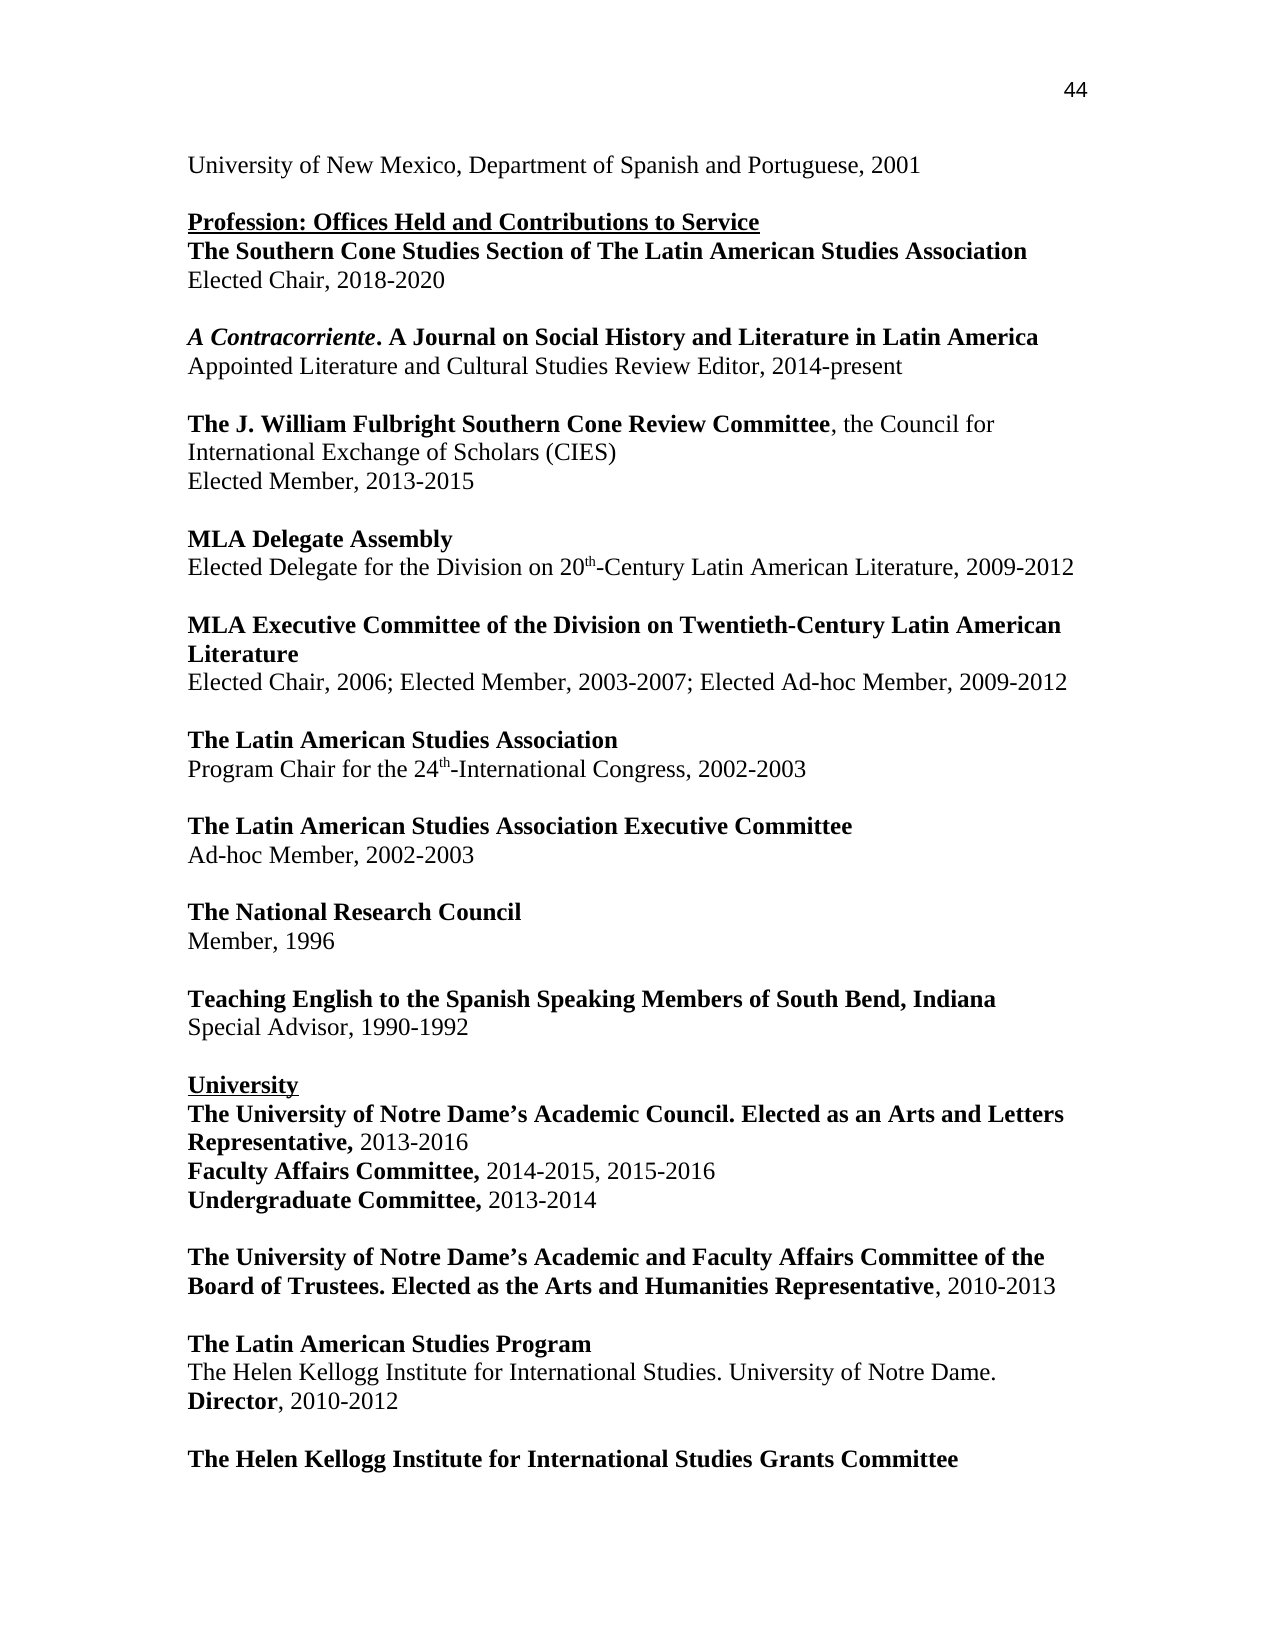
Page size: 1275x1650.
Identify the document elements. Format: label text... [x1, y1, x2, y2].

text Program Chair for the 24th-International Congress, 2002-2003 [187, 754, 1087, 782]
text The National Research Council [187, 897, 1087, 926]
text Profession: Offices Held and Contributions to Service [187, 207, 1087, 236]
text The University of Notre Dame’s Academic and Faculty Affairs Committee of the Board of Trustees. Elected as the Arts and Humanities Representative, 2010-2013 [187, 1242, 1087, 1300]
text Appointed Literature and Cultural Studies Review Editor, 2014-present [187, 351, 1087, 380]
text The University of Notre Dame’s Academic Council. Elected as an Arts and Letters Representative, 2013-2016 [187, 1099, 1087, 1156]
text Elected Chair, 2018-2020 [187, 265, 1087, 294]
text The Latin American Studies Association Executive Committee [187, 811, 1087, 840]
text University of New Mexico, Department of Spanish and Portuguese, 2001 [187, 150, 1087, 179]
text A Contracorriente. A Journal on Social History and Literature in Latin America [187, 322, 1087, 351]
text Undergraduate Committee, 2013-2014 [187, 1185, 1087, 1214]
text The Helen Kellogg Institute for International Studies Grants Committee [187, 1444, 1087, 1472]
text MLA Delegate Assembly [187, 524, 1087, 552]
text University [187, 1070, 1087, 1099]
text The Helen Kellogg Institute for International Studies. University of Notre Dame. Director, 2010-2012 [187, 1357, 1087, 1415]
text Faculty Affairs Committee, 2014-2015, 2015-2016 [187, 1156, 1087, 1185]
text Elected Delegate for the Division on 20th-Century Latin American Literature, 2009-2012 [187, 552, 1087, 581]
text Ad-hoc Member, 2002-2003 [187, 840, 1087, 869]
text The J. William Fulbright Southern Cone Review Committee, the Council for International Exchange of Scholars (CIES) [187, 409, 1087, 466]
text Member, 1996 [187, 926, 1087, 955]
text Teaching English to the Spanish Speaking Members of South Bend, Indiana [187, 984, 1087, 1012]
text Elected Chair, 2006; Elected Member, 2003-2007; Elected Ad-hoc Member, 2009-2012 [187, 667, 1087, 696]
text The Latin American Studies Program [187, 1329, 1087, 1357]
text The Latin American Studies Association [187, 725, 1087, 754]
text Elected Member, 2013-2015 [187, 466, 1087, 495]
subtitle MLA Executive Committee of the Division on Twentieth-Century Latin American Literature [187, 610, 1087, 667]
text The Southern Cone Studies Section of The Latin American Studies Association [187, 236, 1087, 265]
text Special Advisor, 1990-1992 [187, 1012, 1087, 1041]
